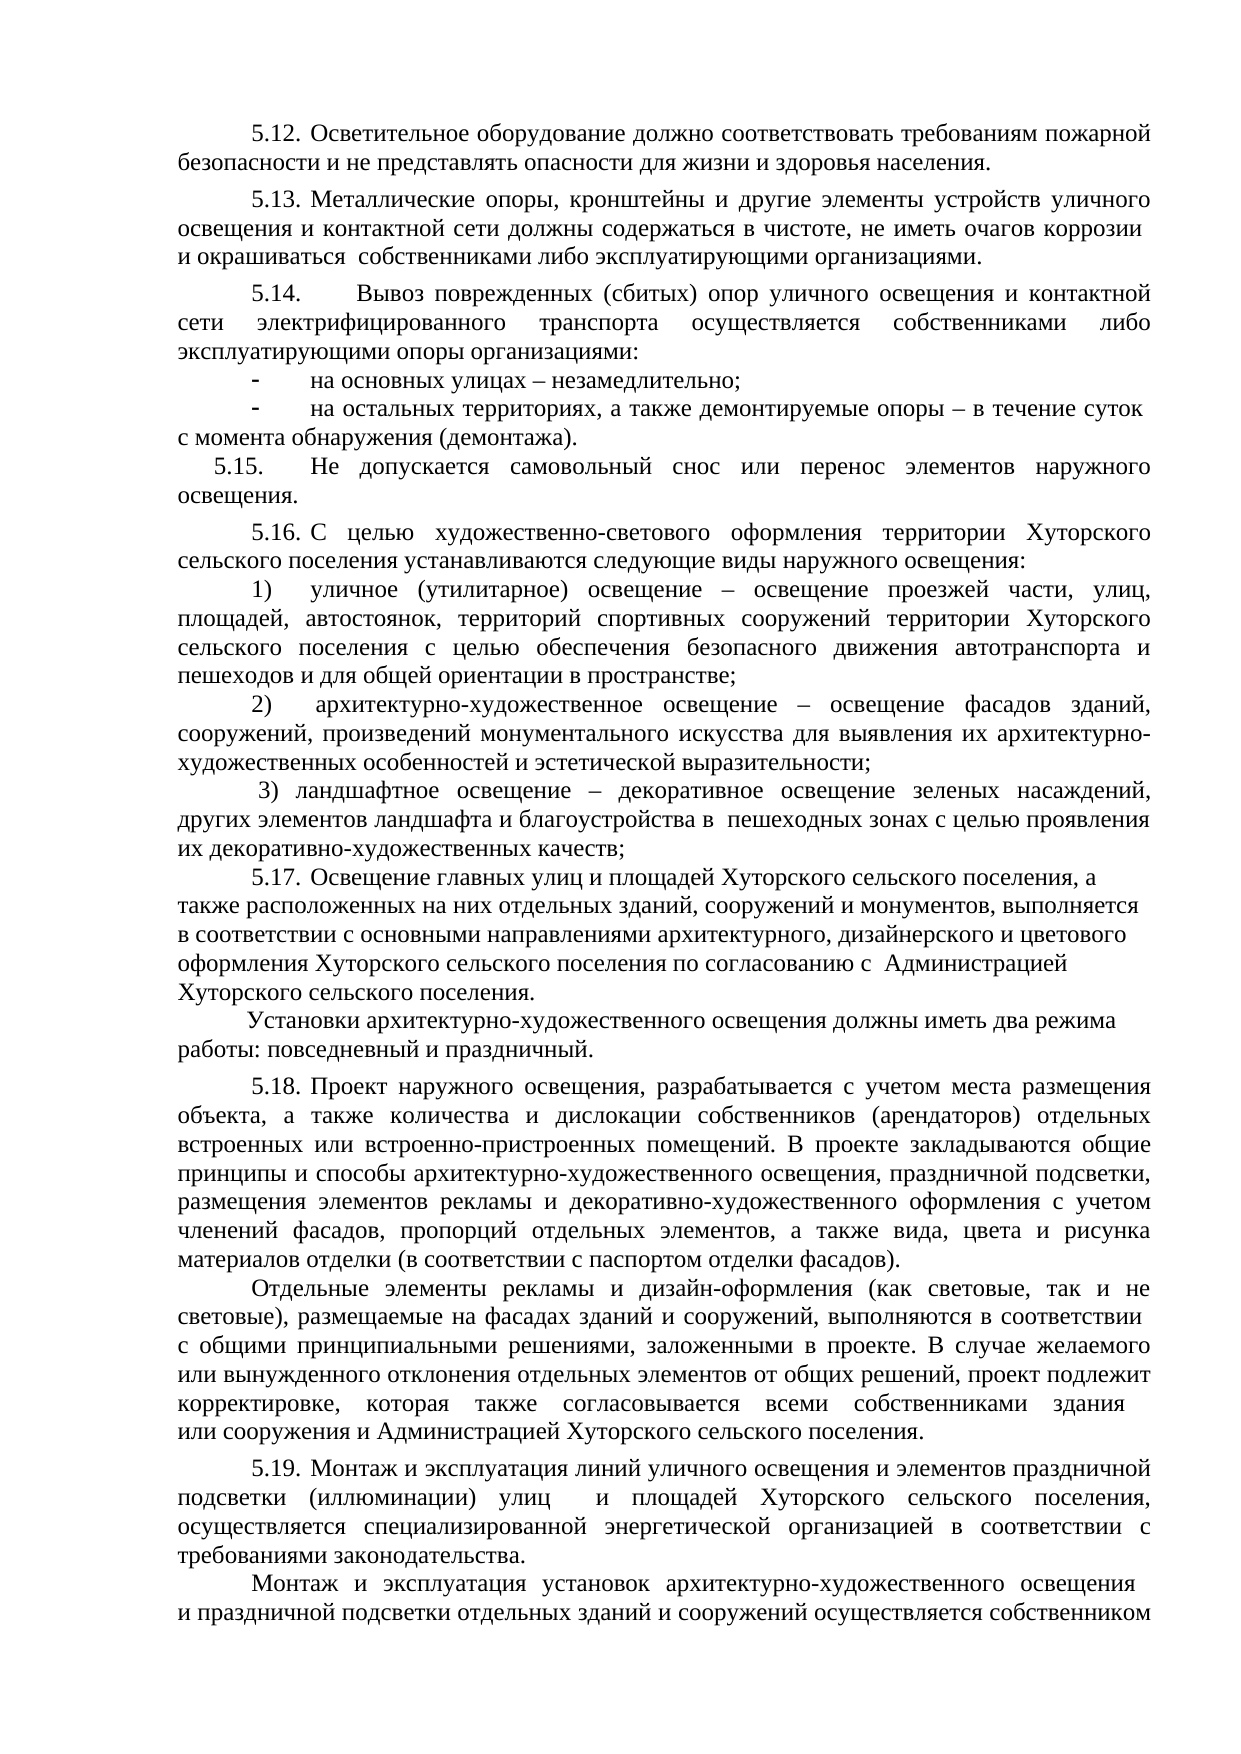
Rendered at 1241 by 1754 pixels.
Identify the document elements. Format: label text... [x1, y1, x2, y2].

text Отдельные элементы рекламы и дизайн-оформления (как световые, так и не световые), размещаемые на фасадах зданий и сооружений, выполняются в соответствии с общими принципиальными решениями, заложенными в проекте. В случае желаемого или вынужденного отклонения отдельных элементов от общих решений, проект подлежит корректировке, которая также согласовывается всеми собственниками здания или сооружения и Администрацией Хуторского сельского поселения. [177, 1273, 1152, 1445]
list С целью художественно-светового оформления территории Хуторского сельского поселения устанавливаются следующие виды наружного освещения: [177, 517, 1152, 574]
list Проект наружного освещения, разрабатывается с учетом места размещения объекта, а также количества и дислокации собственников (арендаторов) отдельных встроенных или встроенно-пристроенных помещений. В проекте закладываются общие принципы и способы архитектурно-художественного освещения, праздничной подсветки, размещения элементов рекламы и декоративно-художественного оформления с учетом членений фасадов, пропорций отдельных элементов, а также вида, цвета и рисунка материалов отделки (в соответствии с паспортом отделки фасадов). [177, 1071, 1152, 1273]
list Металлические опоры, кронштейны и другие элементы устройств уличного освещения и контактной сети должны содержаться в чистоте, не иметь очагов коррозии и окрашиваться собственниками либо эксплуатирующими организациями. [177, 184, 1152, 270]
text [177, 1568, 1152, 1626]
list уличное (утилитарное) освещение – освещение проезжей части, улиц, площадей, автостоянок, территорий спортивных сооружений территории Хуторского сельского поселения с целью обеспечения безопасного движения автотранспорта и пешеходов и для общей ориентации в пространстве; [177, 574, 1152, 689]
list на остальных территориях, а также демонтируемые опоры – в течение суток с момента обнаружения (демонтажа). [177, 393, 1152, 451]
list Осветительное оборудование должно соответствовать требованиям пожарной безопасности и не представлять опасности для жизни и здоровья населения. [177, 118, 1152, 176]
list на основных улицах – незамедлительно; [177, 365, 1152, 393]
list Монтаж и эксплуатация линий уличного освещения и элементов праздничной подсветки (иллюминации) улиц и площадей Хуторского сельского поселения, осуществляется специализированной энергетической организацией в соответствии с требованиями законодательства. [177, 1453, 1152, 1568]
list архитектурно-художественное освещение – освещение фасадов зданий, сооружений, произведений монументального искусства для выявления их архитектурно-художественных особенностей и эстетической выразительности; [177, 689, 1152, 776]
list Вывоз поврежденных (сбитых) опор уличного освещения и контактной сети электрифицированного транспорта осуществляется собственниками либо эксплуатирующими опоры организациями: [177, 278, 1152, 365]
list Освещение главных улиц и площадей Хуторского сельского поселения, а также расположенных на них отдельных зданий, сооружений и монументов, выполняется в соответствии с основными направлениями архитектурного, дизайнерского и цветового оформления Хуторского сельского поселения по согласованию с Администрацией Хуторского сельского поселения. Установки архитектурно-художественного освещения должны иметь два режима работы: повседневный и праздничный. [177, 862, 1152, 1063]
list Не допускается самовольный снос или перенос элементов наружного освещения. [177, 451, 1152, 508]
list ландшафтное освещение – декоративное освещение зеленых насаждений, других элементов ландшафта и благоустройства в пешеходных зонах с целью проявления их декоративно-художественных качеств; [177, 776, 1152, 862]
